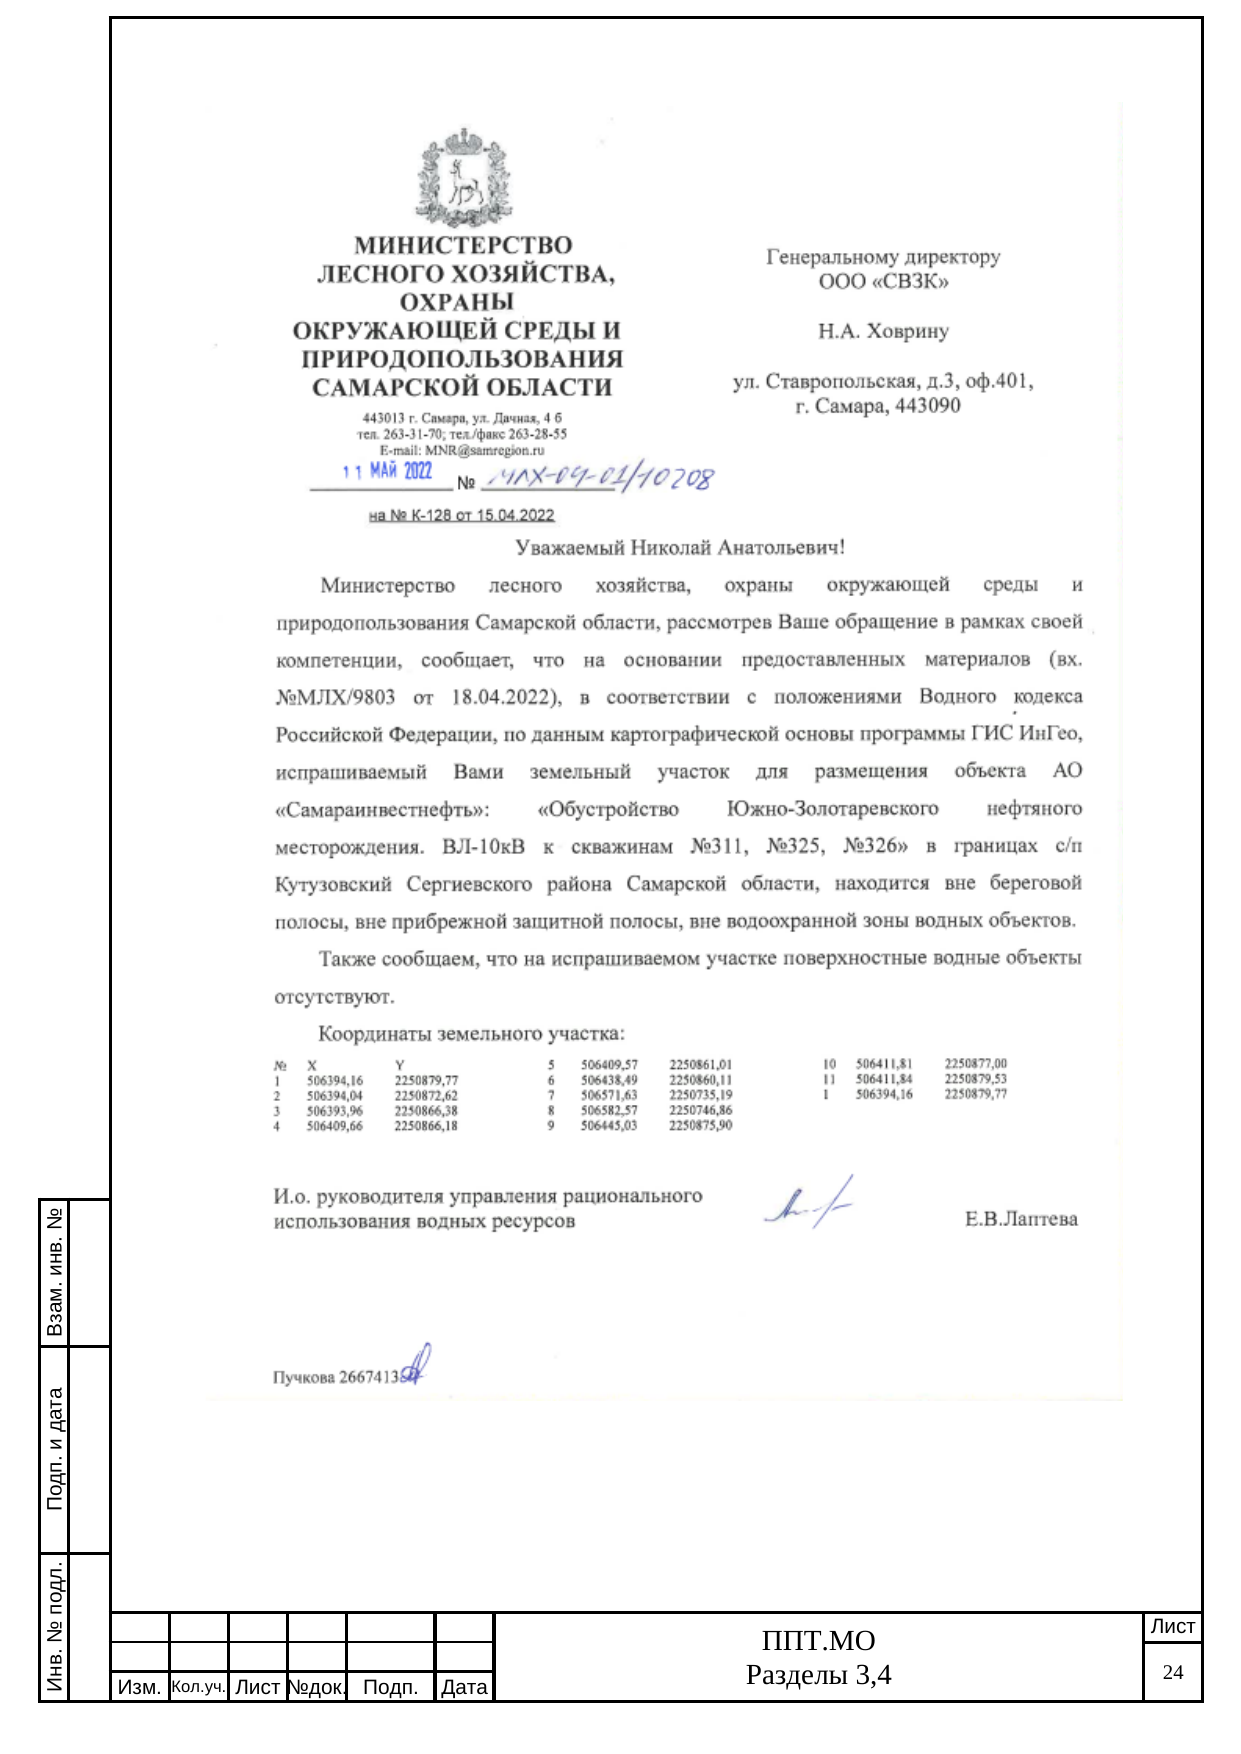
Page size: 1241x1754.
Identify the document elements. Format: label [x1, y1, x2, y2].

picture [205, 102, 1123, 1401]
